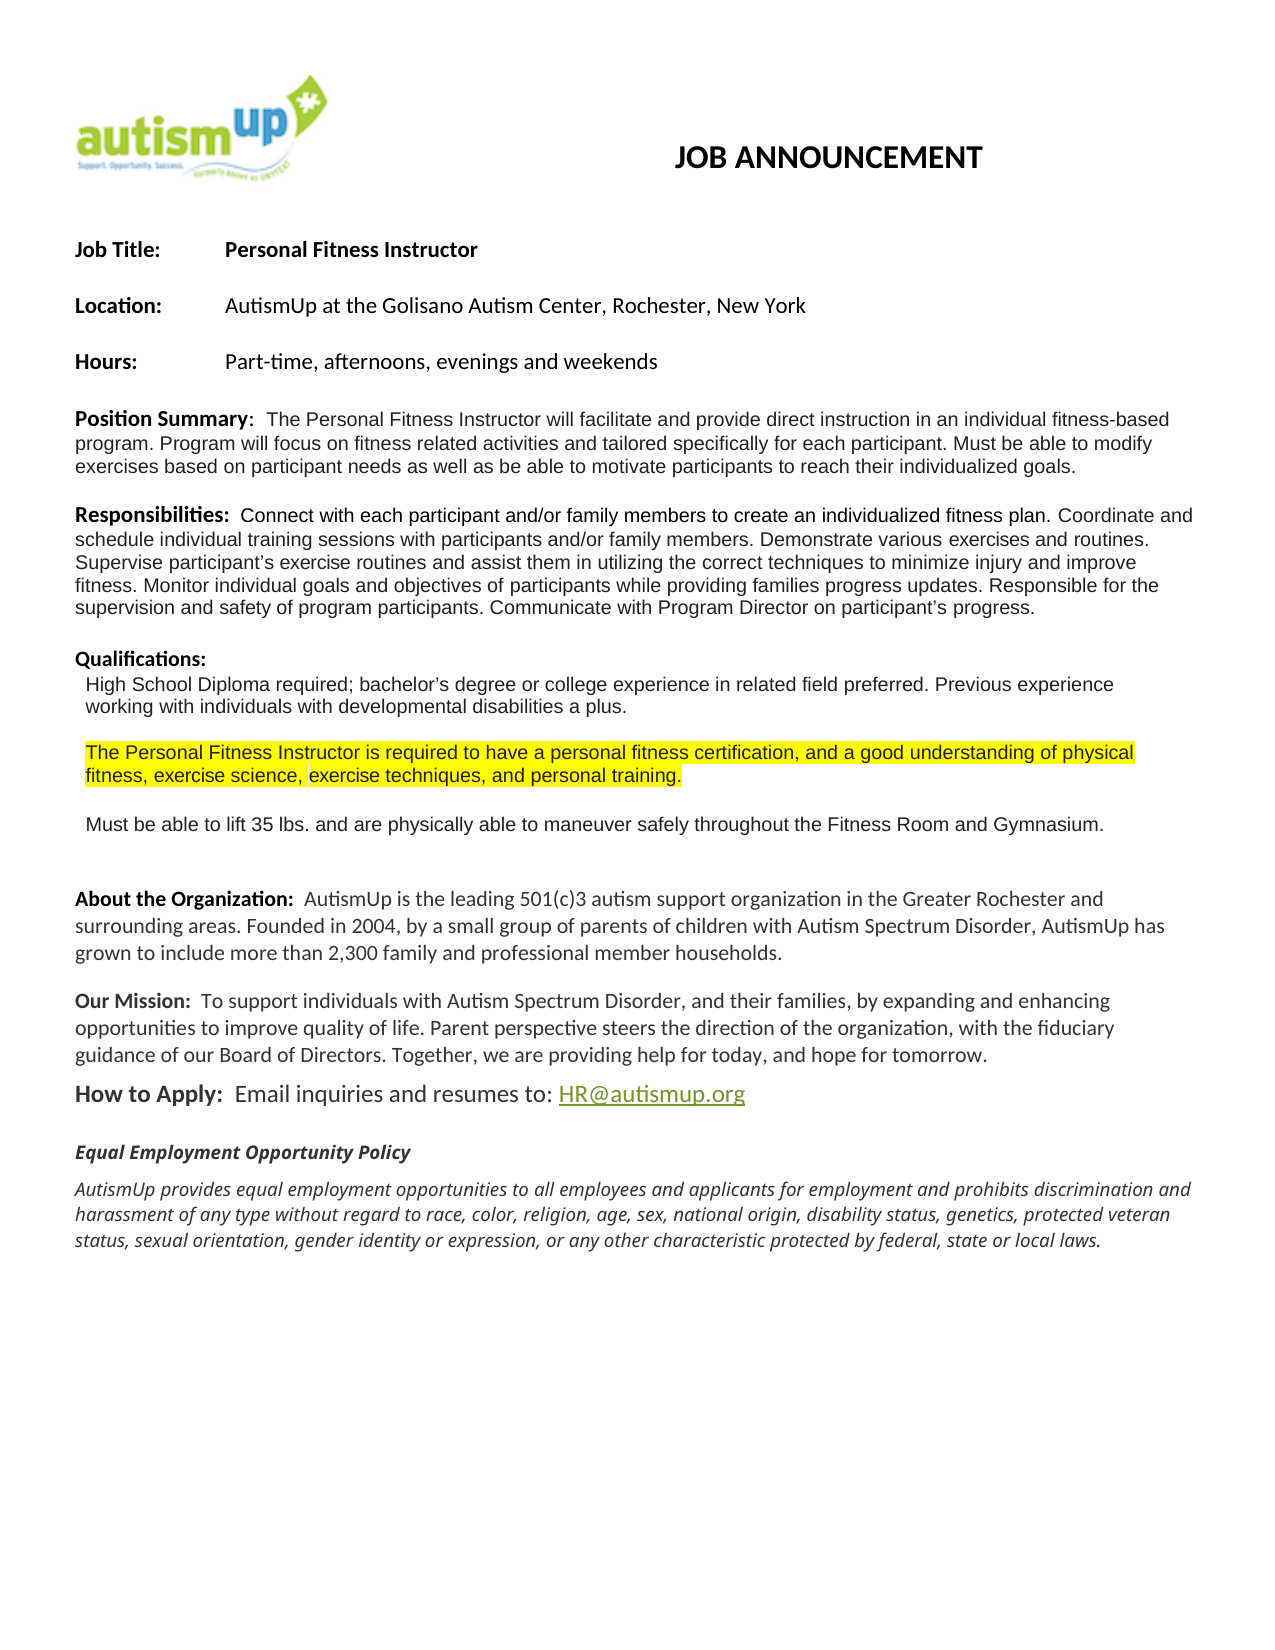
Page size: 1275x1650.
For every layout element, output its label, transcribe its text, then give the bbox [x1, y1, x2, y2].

text Qualifications: [75, 646, 1200, 672]
text How to Apply: Email inquiries and resumes to: HR@autismup.org [75, 1078, 1200, 1109]
text Equal Employment Opportunity Policy [75, 1139, 1200, 1165]
text Position Summary: The Personal Fitness Instructor will facilitate and provide direct instruction in an individual fitness-based program. Program will focus on fitness related activities and tailored specifically for each participant. Must be able to modify exercises based on participant needs as well as be able to motivate participants to reach their individualized goals. [75, 404, 1190, 477]
text Location: AutismUp at the Golisano Autism Center, Rochester, New York [75, 291, 1200, 319]
text Must be able to lift 35 lbs. and are physically able to maneuver safely throughout the Fitness Room and Gymnasium. [85, 813, 1113, 836]
text Our Mission: To support individuals with Autism Spectrum Disorder, and their families, by expanding and enhancing opportunities to improve quality of life. Parent perspective steers the direction of the organization, with the fiduciary guidance of our Board of Directors. Together, we are providing help for today, and hope for tomorrow. [75, 987, 1200, 1067]
text Hours: Part-time, afternoons, evenings and weekends [75, 347, 1200, 375]
text Job Title: Personal Fitness Instructor [75, 235, 1200, 263]
text AutismUp provides equal employment opportunities to all employees and applicants for employment and prohibits discrimination and harassment of any type without regard to race, color, religion, age, sex, national origin, disability status, genetics, protected veteran status, sexual orientation, gender identity or expression, or any other characteristic protected by federal, state or local laws. [75, 1176, 1200, 1252]
text Responsibilities: Connect with each participant and/or family members to create an individualized fitness plan. Coordinate and schedule individual training sessions with participants and/or family members. Demonstrate various exercises and routines. Supervise participant’s exercise routines and assist them in utilizing the correct techniques to minimize injury and improve fitness. Monitor individual goals and objectives of participants while providing families progress updates. Responsible for the supervision and safety of program participants. Communicate with Program Director on participant’s progress. [75, 500, 1200, 619]
text High School Diploma required; bachelor’s degree or college experience in related field preferred. Previous experience working with individuals with developmental disabilities a plus. [85, 673, 1130, 718]
text About the Organization: AutismUp is the leading 501(c)3 autism support organization in the Greater Rochester and surrounding areas. Founded in 2004, by a small group of parents of children with Autism Spectrum Disorder, AutismUp has grown to include more than 2,300 family and professional member households. [75, 886, 1200, 966]
text The Personal Fitness Instructor is required to have a personal fitness certification, and a good understanding of physical fitness, exercise science, exercise techniques, and personal training. [682, 741, 1191, 787]
picture [64, 75, 334, 186]
text JOB ANNOUNCEMENT [334, 136, 1200, 177]
